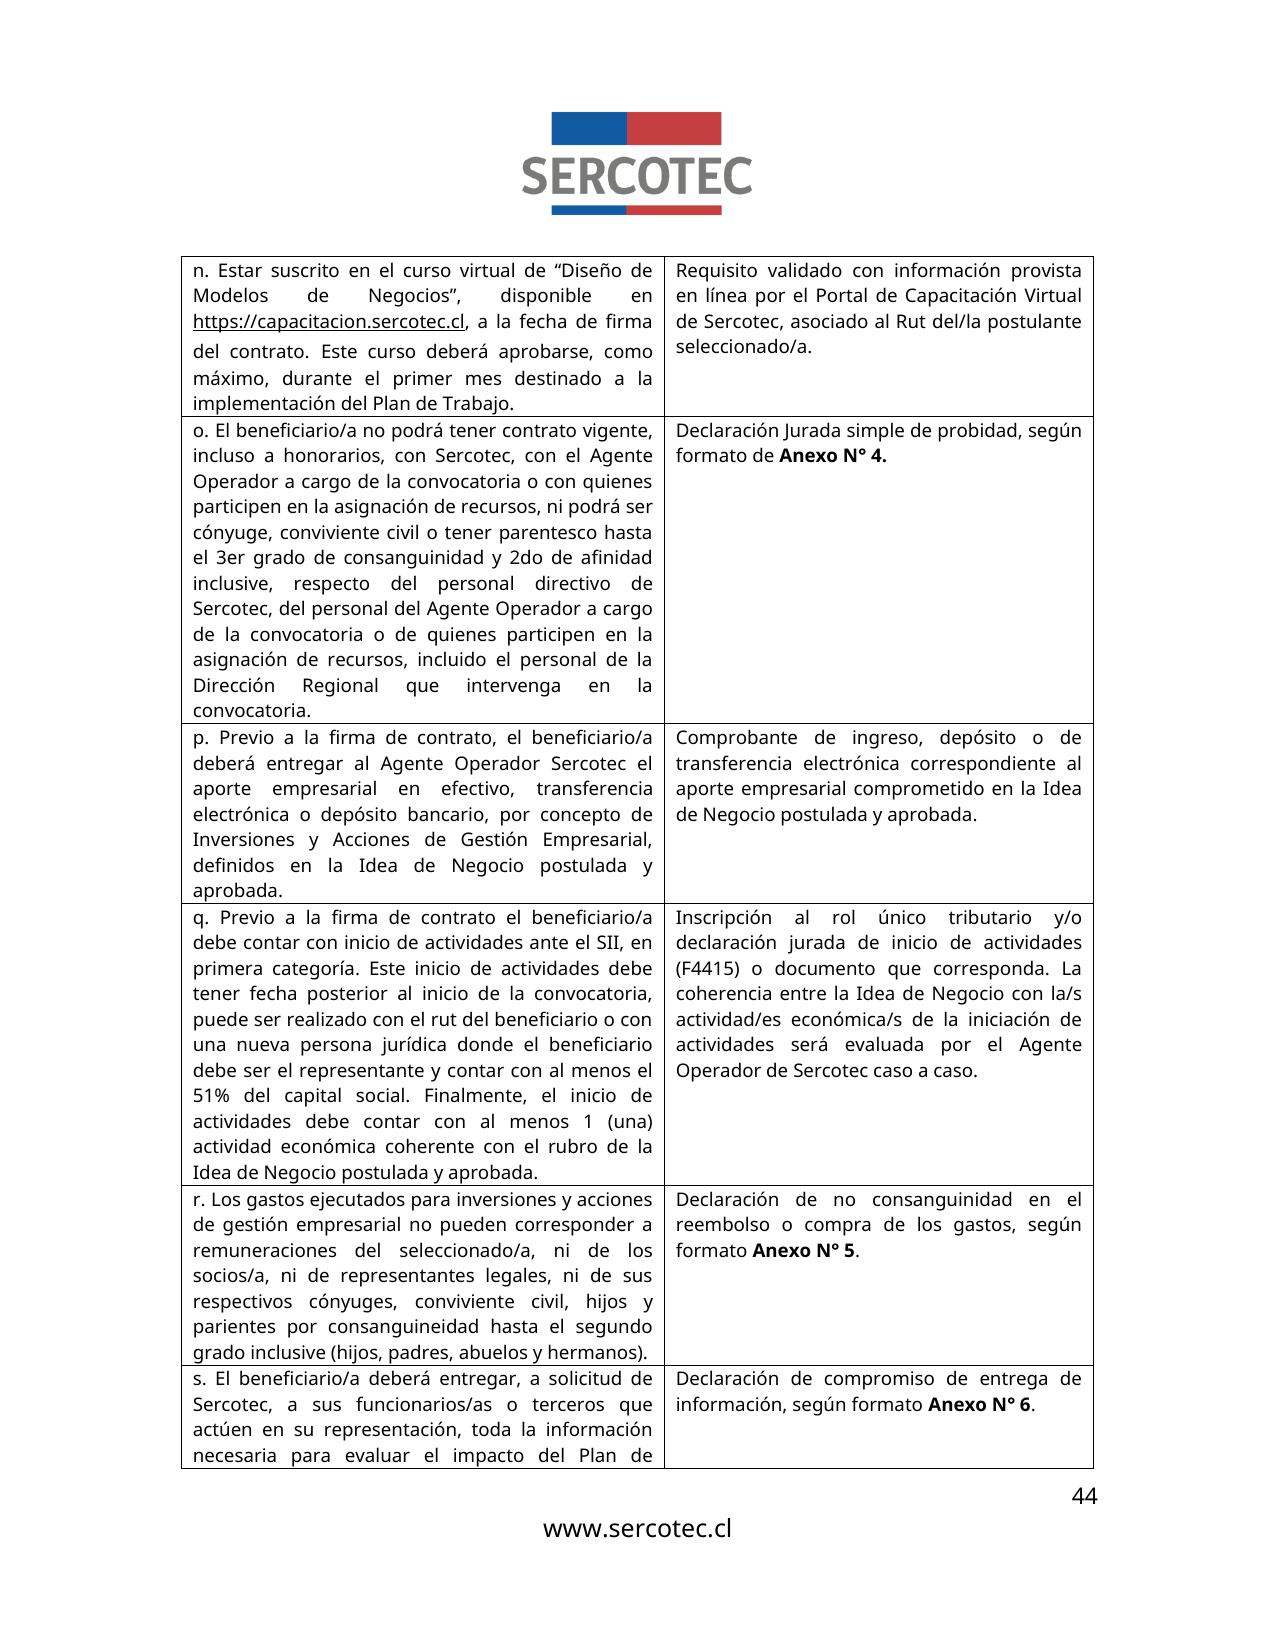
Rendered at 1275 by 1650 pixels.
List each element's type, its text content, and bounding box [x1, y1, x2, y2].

table_cell p. Previo a la firma de contrato, el beneficiario/a deberá entregar al Agente Operador Sercotec el aporte empresarial en efectivo, transferencia electrónica o depósito bancario, por concepto de Inversiones y Acciones de Gestión Empresarial, definidos en la Idea de Negocio postulada y aprobada. [182, 724, 664, 903]
table_cell o. El beneficiario/a no podrá tener contrato vigente, incluso a honorarios, con Sercotec, con el Agente Operador a cargo de la convocatoria o con quienes participen en la asignación de recursos, ni podrá ser cónyuge, conviviente civil o tener parentesco hasta el 3er grado de consanguinidad y 2do de afinidad inclusive, respecto del personal directivo de Sercotec, del personal del Agente Operador a cargo de la convocatoria o de quienes participen en la asignación de recursos, incluido el personal de la Dirección Regional que intervenga en la convocatoria. [182, 417, 664, 723]
table_cell Comprobante de ingreso, depósito o de transferencia electrónica correspondiente al aporte empresarial comprometido en la Idea de Negocio postulada y aprobada. [665, 724, 1093, 903]
table_cell Declaración Jurada simple de probidad, según formato de Anexo N° 4. [665, 417, 1093, 723]
table_cell Declaración de no consanguinidad en el reembolso o compra de los gastos, según formato Anexo N° 5. [665, 1186, 1093, 1364]
table_cell Requisito validado con información provista en línea por el Portal de Capacitación Virtual de Sercotec, asociado al Rut del/la postulante seleccionado/a. [665, 257, 1093, 416]
picture [512, 105, 763, 225]
table_cell q. Previo a la firma de contrato el beneficiario/a debe contar con inicio de actividades ante el SII, en primera categoría. Este inicio de actividades debe tener fecha posterior al inicio de la convocatoria, puede ser realizado con el rut del beneficiario o con una nueva persona jurídica donde el beneficiario debe ser el representante y contar con al menos el 51% del capital social. Finalmente, el inicio de actividades debe contar con al menos 1 (una) actividad económica coherente con el rubro de la Idea de Negocio postulada y aprobada. [182, 904, 664, 1185]
table_cell Declaración de compromiso de entrega de información, según formato Anexo N° 6. [665, 1366, 1093, 1468]
table_cell r. Los gastos ejecutados para inversiones y acciones de gestión empresarial no pueden corresponder a remuneraciones del seleccionado/a, ni de los socios/a, ni de representantes legales, ni de sus respectivos cónyuges, conviviente civil, hijos y parientes por consanguineidad hasta el segundo grado inclusive (hijos, padres, abuelos y hermanos). [182, 1186, 664, 1364]
table_cell Inscripción al rol único tributario y/o declaración jurada de inicio de actividades (F4415) o documento que corresponda. La coherencia entre la Idea de Negocio con la/s actividad/es económica/s de la iniciación de actividades será evaluada por el Agente Operador de Sercotec caso a caso. [665, 904, 1093, 1185]
table_cell n. Estar suscrito en el curso virtual de “Diseño de Modelos de Negocios”, disponible en https://capacitacion.sercotec.cl, a la fecha de firma del contrato. Este curso deberá aprobarse, como máximo, durante el primer mes destinado a la implementación del Plan de Trabajo. [182, 257, 664, 416]
